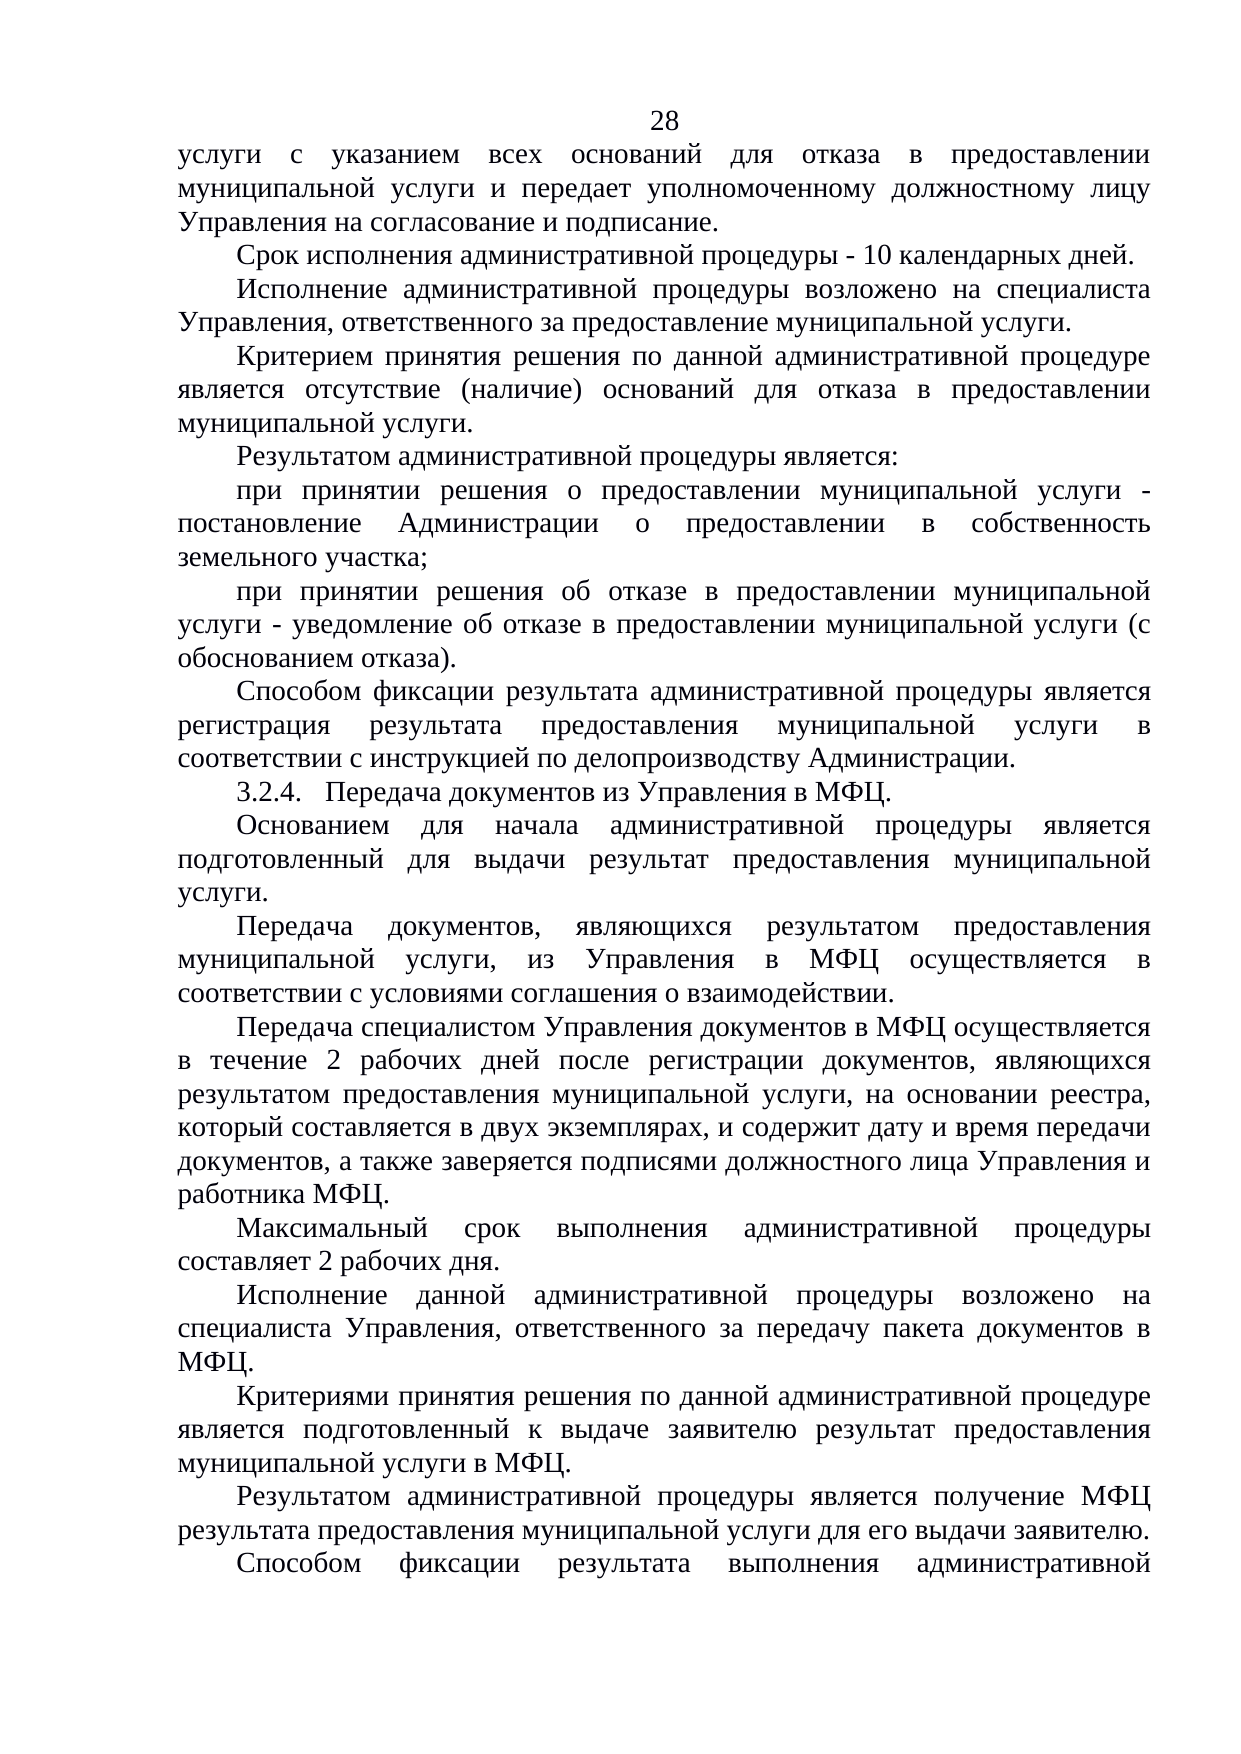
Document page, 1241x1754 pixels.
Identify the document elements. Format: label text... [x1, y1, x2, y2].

text Передача специалистом Управления документов в МФЦ осуществляется в течение 2 рабочих дней после регистрации документов, являющихся результатом предоставления муниципальной услуги, на основании реестра, который составляется в двух экземплярах, и содержит дату и время передачи документов, а также заверяется подписями должностного лица Управления и работника МФЦ. [177, 1009, 1152, 1210]
text Передача документов, являющихся результатом предоставления муниципальной услуги, из Управления в МФЦ осуществляется в соответствии с условиями соглашения о взаимодействии. [177, 908, 1152, 1009]
text Максимальный срок выполнения административной процедуры составляет 2 рабочих дня. [177, 1210, 1152, 1277]
text Критериями принятия решения по данной административной процедуре является подготовленный к выдаче заявителю результат предоставления муниципальной услуги в МФЦ. [177, 1378, 1152, 1478]
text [177, 137, 1152, 237]
text при принятии решения о предоставлении муниципальной услуги - постановление Администрации о предоставлении в собственность земельного участка; [177, 472, 1152, 573]
text при принятии решения об отказе в предоставлении муниципальной услуги - уведомление об отказе в предоставлении муниципальной услуги (с обоснованием отказа). [177, 573, 1152, 673]
text Срок исполнения административной процедуры - 10 календарных дней. [177, 237, 1152, 271]
text Результатом административной процедуры является получение МФЦ результата предоставления муниципальной услуги для его выдачи заявителю. [177, 1478, 1152, 1545]
text Способом фиксации результата административной процедуры является регистрация результата предоставления муниципальной услуги в соответствии с инструкцией по делопроизводству Администрации. [177, 673, 1152, 774]
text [177, 1545, 1152, 1579]
text Исполнение административной процедуры возложено на специалиста Управления, ответственного за предоставление муниципальной услуги. [177, 271, 1152, 338]
text Исполнение данной административной процедуры возложено на специалиста Управления, ответственного за передачу пакета документов в МФЦ. [177, 1277, 1152, 1378]
text Критерием принятия решения по данной административной процедуре является отсутствие (наличие) оснований для отказа в предоставлении муниципальной услуги. [177, 338, 1152, 438]
text 3.2.4. Передача документов из Управления в МФЦ. [177, 774, 1152, 807]
text Основанием для начала административной процедуры является подготовленный для выдачи результат предоставления муниципальной услуги. [177, 807, 1152, 908]
text Результатом административной процедуры является: [177, 438, 1152, 472]
